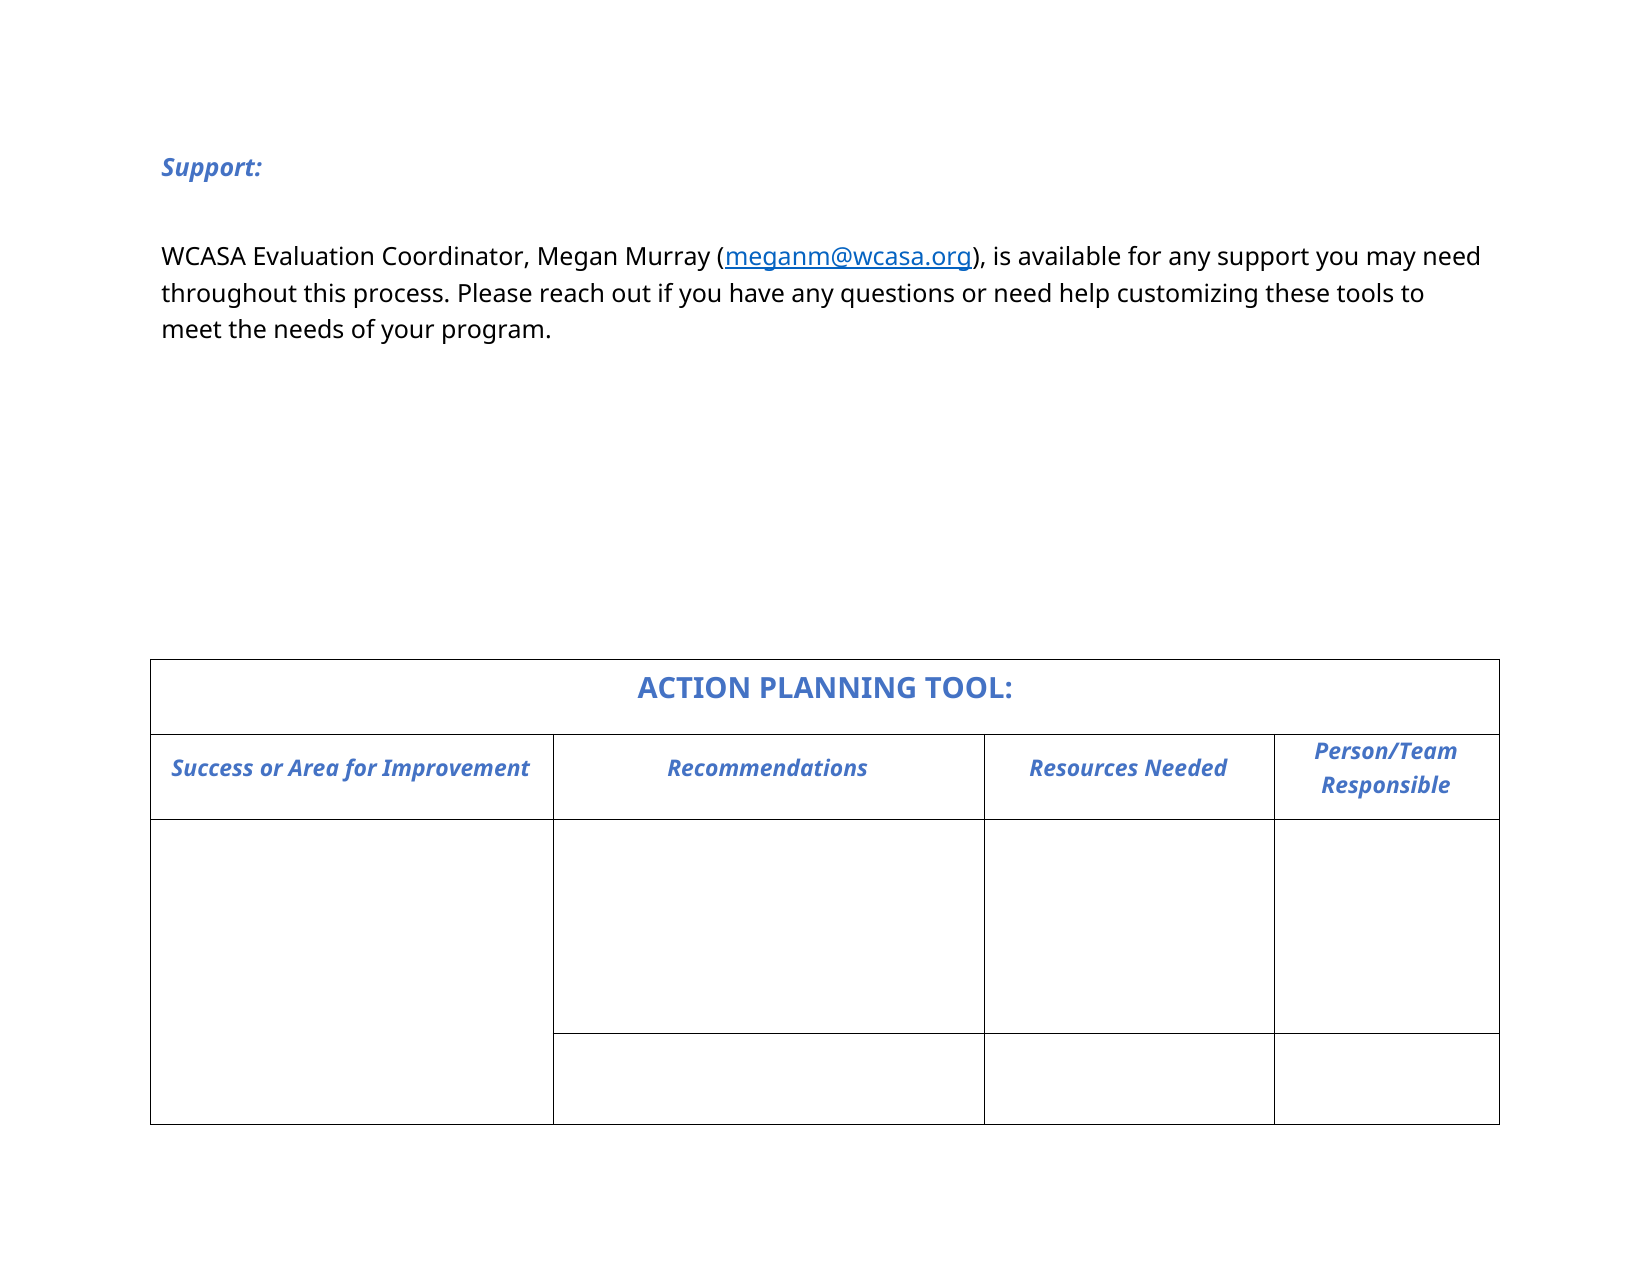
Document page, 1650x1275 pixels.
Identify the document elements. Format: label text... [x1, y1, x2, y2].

table_cell [554, 820, 984, 1033]
table_cell [1275, 820, 1499, 1033]
table_cell [985, 1034, 1274, 1124]
table_cell [985, 820, 1274, 1033]
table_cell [150, 150, 1499, 424]
table_cell Recommendations [554, 735, 984, 819]
table_cell Resources Needed [985, 735, 1274, 819]
table_cell [151, 820, 553, 1124]
table_header ACTION PLANNING TOOL: [151, 660, 1499, 734]
table_cell Success or Area for Improvement [151, 735, 553, 819]
table_cell [554, 1034, 984, 1124]
table_cell Person/Team Responsible [1275, 735, 1499, 819]
table_cell [1275, 1034, 1499, 1124]
